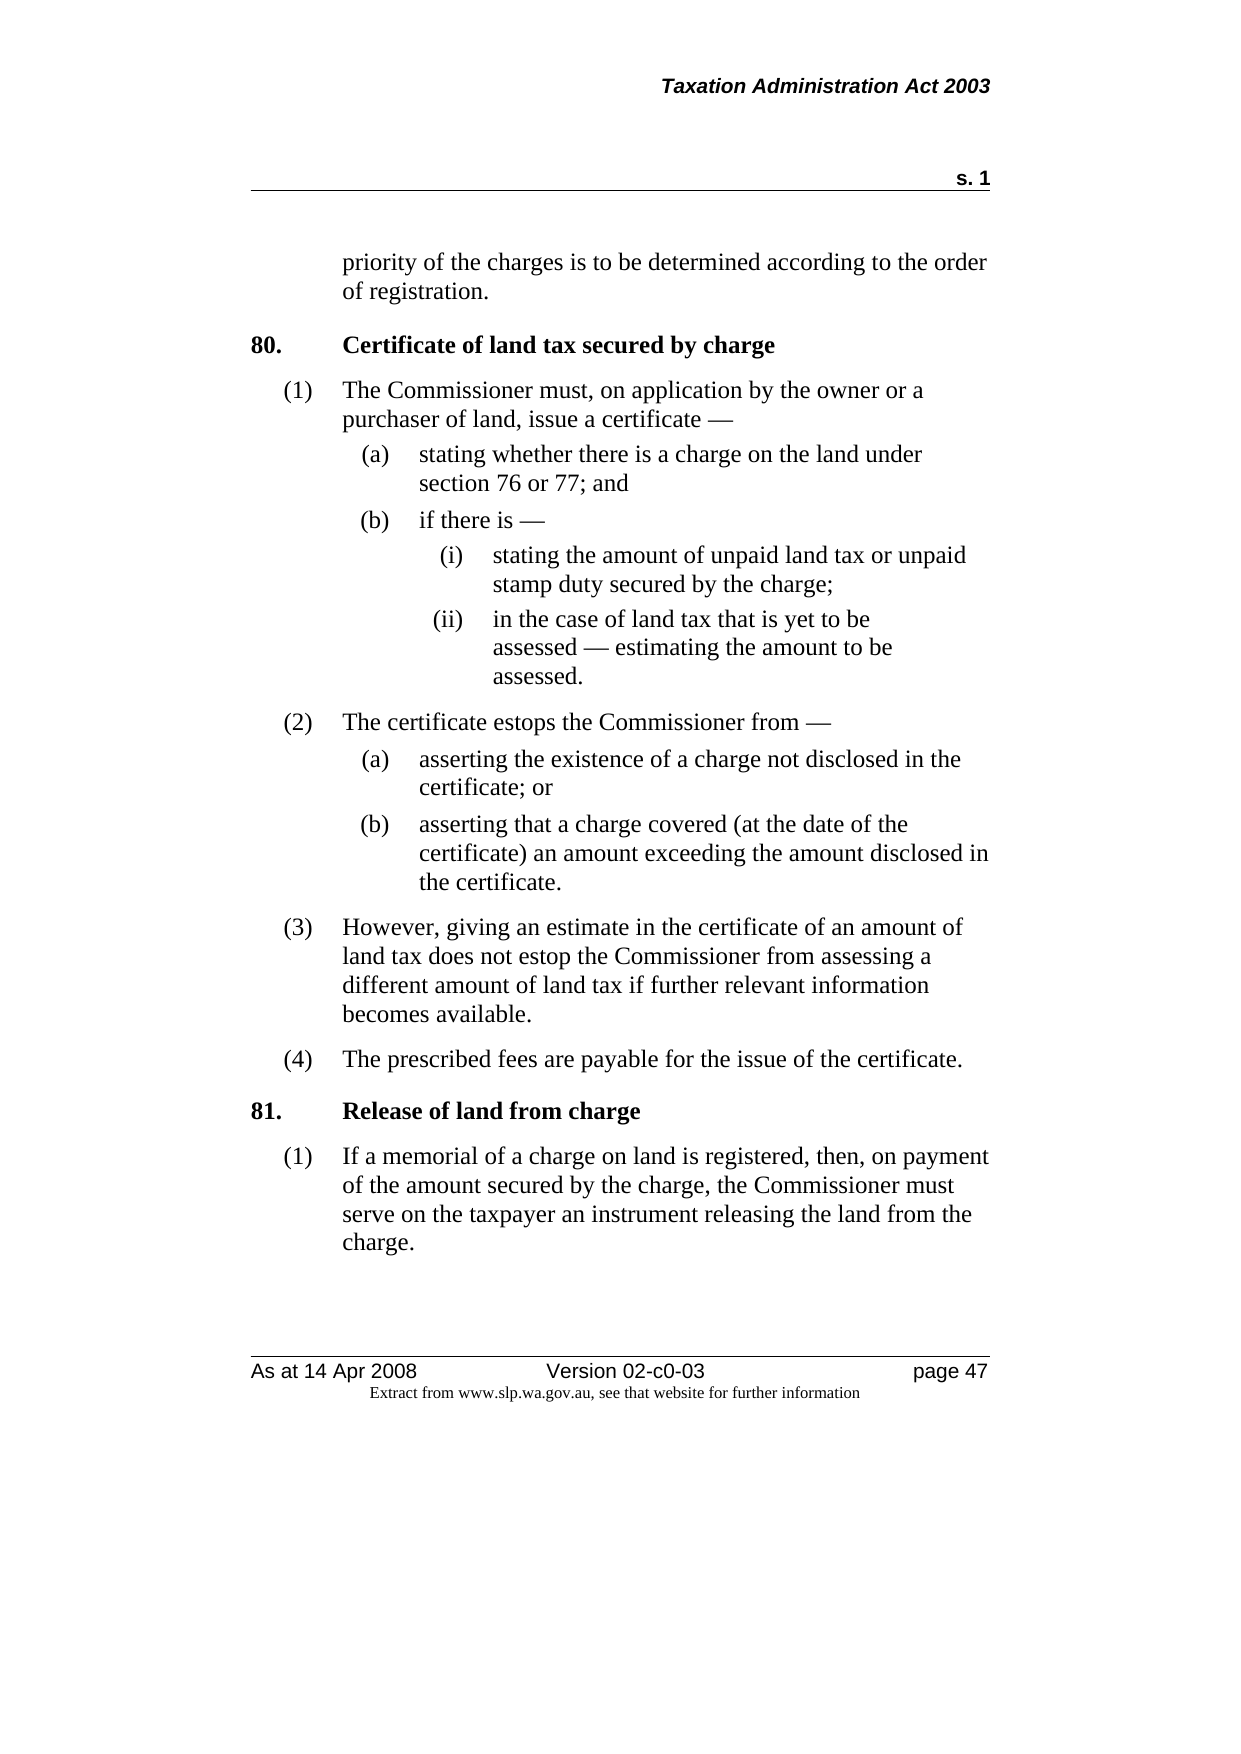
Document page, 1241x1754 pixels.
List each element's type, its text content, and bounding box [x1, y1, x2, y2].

text (ii) in the case of land tax that is yet to be assessed — estimating the amount to be assessed. [251, 604, 990, 690]
subtitle 81. Release of land from charge [251, 1096, 990, 1124]
text (a) asserting the existence of a charge not disclosed in the certificate; or [251, 744, 990, 801]
text (4) The prescribed fees are payable for the issue of the certificate. [251, 1044, 990, 1073]
subtitle 80. Certificate of land tax secured by charge [251, 330, 990, 359]
text (2) The certificate estops the Commissioner from — [251, 707, 990, 735]
text (b) asserting that a charge covered (at the date of the certificate) an amount exceeding the amount disclosed in the certificate. [251, 809, 990, 896]
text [251, 247, 990, 305]
text (1) The Commissioner must, on application by the owner or a purchaser of land, issue a certificate — [251, 375, 990, 433]
text (i) stating the amount of unpaid land tax or unpaid stamp duty secured by the charge; [251, 540, 990, 597]
text (3) However, giving an estimate in the certificate of an amount of land tax does not estop the Commissioner from assessing a different amount of land tax if further relevant information becomes available. [251, 912, 990, 1027]
text (a) stating whether there is a charge on the land under section 76 or 77; and [251, 439, 990, 497]
text (b) if there is — [251, 505, 990, 534]
text (1) If a memorial of a charge on land is registered, then, on payment of the amount secured by the charge, the Commissioner must serve on the taxpayer an instrument releasing the land from the charge. [251, 1141, 990, 1256]
